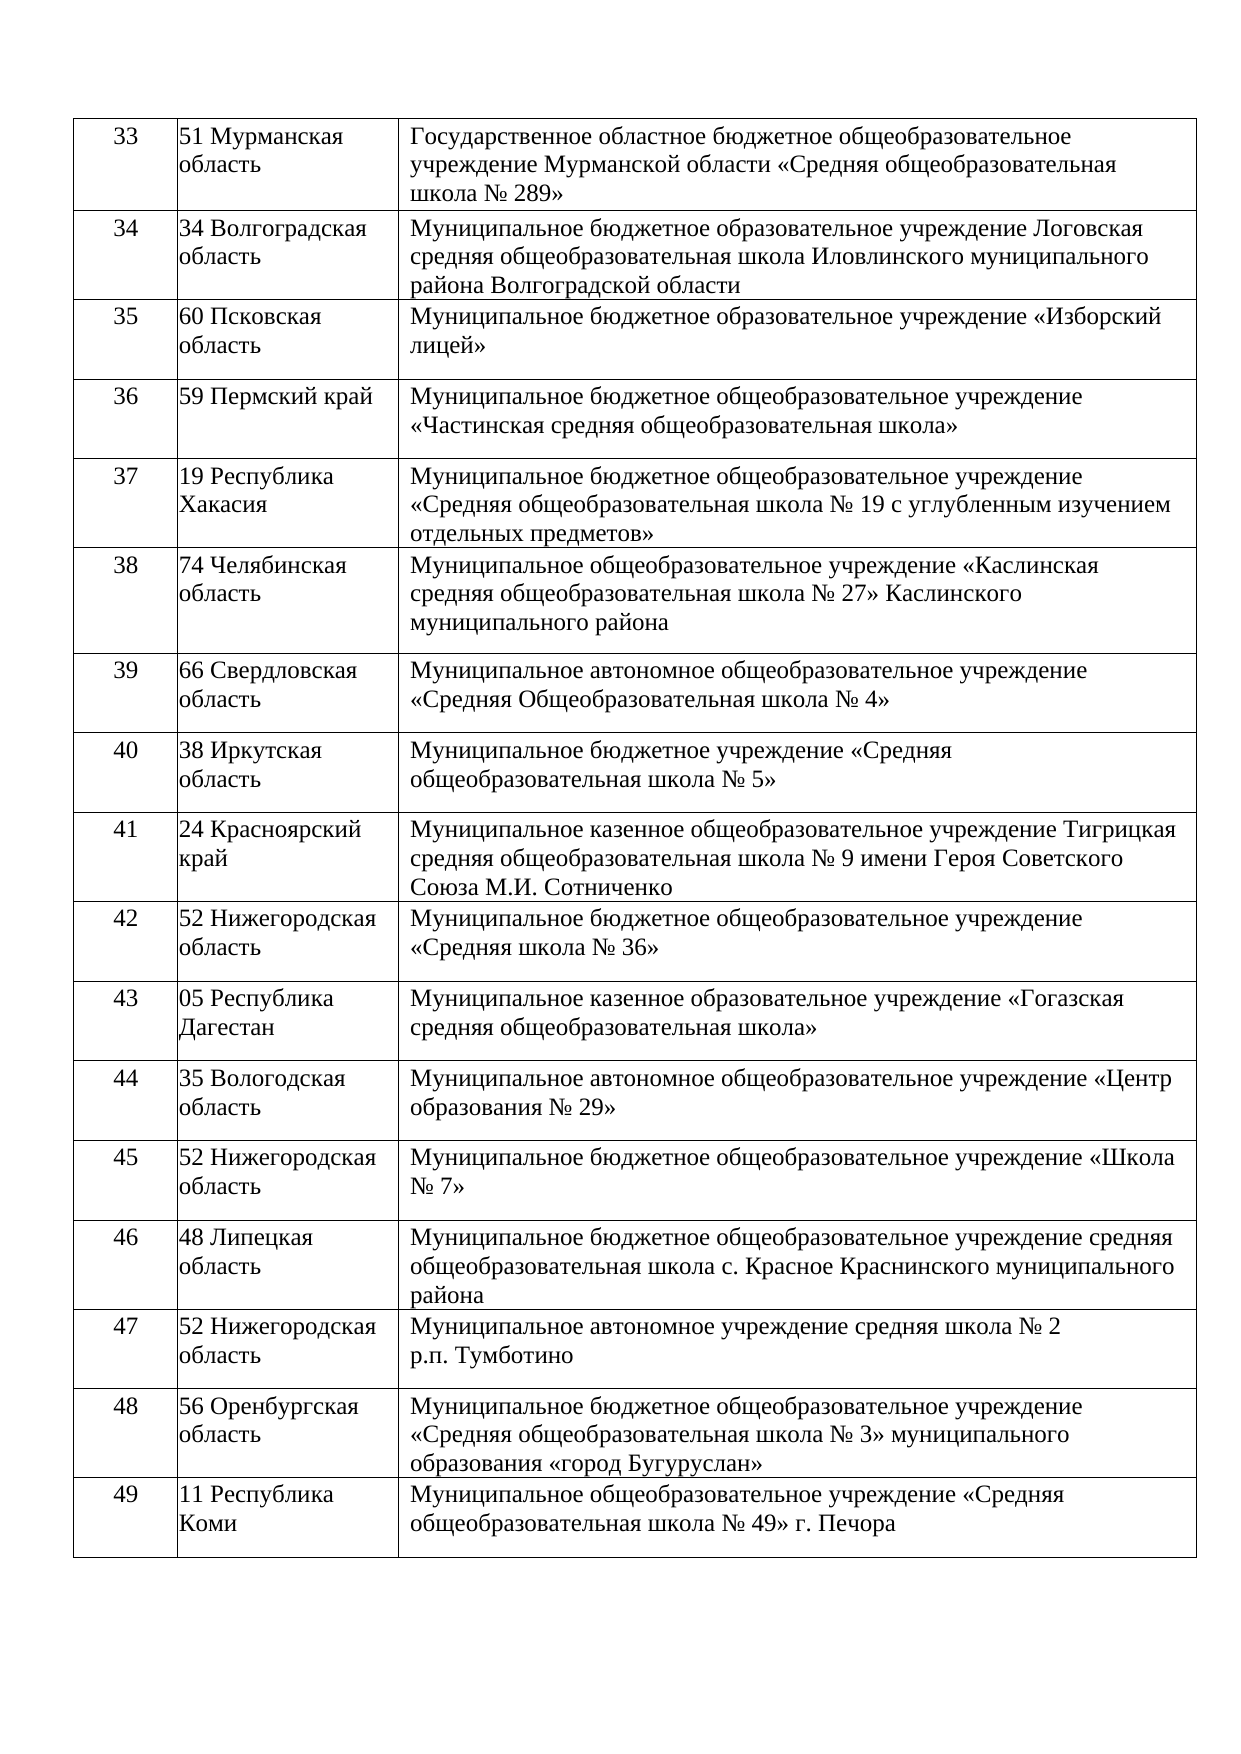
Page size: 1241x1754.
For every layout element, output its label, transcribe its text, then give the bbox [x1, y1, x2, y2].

table_cell Муниципальное общеобразовательное учреждение «Каслинская средняя общеобразовательная школа № 27» Каслинского муниципального района [399, 548, 1196, 653]
table_cell 33 [74, 119, 177, 210]
table_cell Муниципальное бюджетное общеобразовательное учреждение «Средняя школа № 36» [399, 902, 1196, 981]
table_cell 44 [74, 1061, 177, 1140]
table_cell 36 [74, 380, 177, 458]
table_cell 34 Волгоградская область [178, 211, 398, 299]
table_cell Государственное областное бюджетное общеобразовательное учреждение Мурманской области «Средняя общеобразовательная школа № 289» [399, 119, 1196, 210]
table_cell Муниципальное казенное образовательное учреждение «Гогазская средняя общеобразовательная школа» [399, 982, 1196, 1060]
table_cell 46 [74, 1221, 177, 1308]
table_cell 59 Пермский край [178, 380, 398, 458]
table_cell Муниципальное бюджетное учреждение «Средняя общеобразовательная школа № 5» [399, 733, 1196, 812]
table_cell 47 [74, 1310, 177, 1388]
table_cell Муниципальное бюджетное образовательное учреждение Логовская средняя общеобразовательная школа Иловлинского муниципального района Волгоградской области [399, 211, 1196, 299]
table_cell 38 Иркутская область [178, 733, 398, 812]
table_cell 66 Свердловская область [178, 654, 398, 732]
table_cell 40 [74, 733, 177, 812]
table_cell Муниципальное бюджетное общеобразовательное учреждение «Средняя общеобразовательная школа № 19 с углубленным изучением отдельных предметов» [399, 459, 1196, 547]
table_cell 19 Республика Хакасия [178, 459, 398, 547]
table_cell 52 Нижегородская область [178, 1310, 398, 1388]
table_cell 41 [74, 813, 177, 901]
table_cell Муниципальное автономное общеобразовательное учреждение «Средняя Общеобразовательная школа № 4» [399, 654, 1196, 732]
table_cell 39 [74, 654, 177, 732]
table_cell Муниципальное бюджетное образовательное учреждение «Изборский лицей» [399, 300, 1196, 378]
table_cell 42 [74, 902, 177, 981]
table_cell Муниципальное бюджетное общеобразовательное учреждение «Средняя общеобразовательная школа № 3» муниципального образования «город Бугуруслан» [399, 1389, 1196, 1477]
table_cell 51 Мурманская область [178, 119, 398, 210]
table_cell 48 [74, 1389, 177, 1477]
table_cell 52 Нижегородская область [178, 902, 398, 981]
table_cell Муниципальное бюджетное общеобразовательное учреждение средняя общеобразовательная школа с. Красное Краснинского муниципального района [399, 1221, 1196, 1308]
table_cell Муниципальное автономное общеобразовательное учреждение «Центр образования № 29» [399, 1061, 1196, 1140]
table_cell 05 Республика Дагестан [178, 982, 398, 1060]
table_cell 11 Республика Коми [178, 1478, 398, 1557]
table_cell Муниципальное казенное общеобразовательное учреждение Тигрицкая средняя общеобразовательная школа № 9 имени Героя Советского Союза М.И. Сотниченко [399, 813, 1196, 901]
table_cell 48 Липецкая область [178, 1221, 398, 1308]
table_cell 35 Вологодская область [178, 1061, 398, 1140]
table_cell Муниципальное бюджетное общеобразовательное учреждение «Школа № 7» [399, 1141, 1196, 1219]
table_cell 56 Оренбургская область [178, 1389, 398, 1477]
table_cell 34 [74, 211, 177, 299]
table_cell 43 [74, 982, 177, 1060]
table_cell Муниципальное общеобразовательное учреждение «Средняя общеобразовательная школа № 49» г. Печора [399, 1478, 1196, 1557]
table_cell Муниципальное бюджетное общеобразовательное учреждение «Частинская средняя общеобразовательная школа» [399, 380, 1196, 458]
table_cell 45 [74, 1141, 177, 1219]
table_cell Муниципальное автономное учреждение средняя школа № 2 р.п. Тумботино [399, 1310, 1196, 1388]
table_cell 52 Нижегородская область [178, 1141, 398, 1219]
table_cell 49 [74, 1478, 177, 1557]
table_cell 60 Псковская область [178, 300, 398, 378]
table_cell 37 [74, 459, 177, 547]
table_cell 35 [74, 300, 177, 378]
table_cell 24 Красноярский край [178, 813, 398, 901]
table_cell 38 [74, 548, 177, 653]
table_cell 74 Челябинская область [178, 548, 398, 653]
